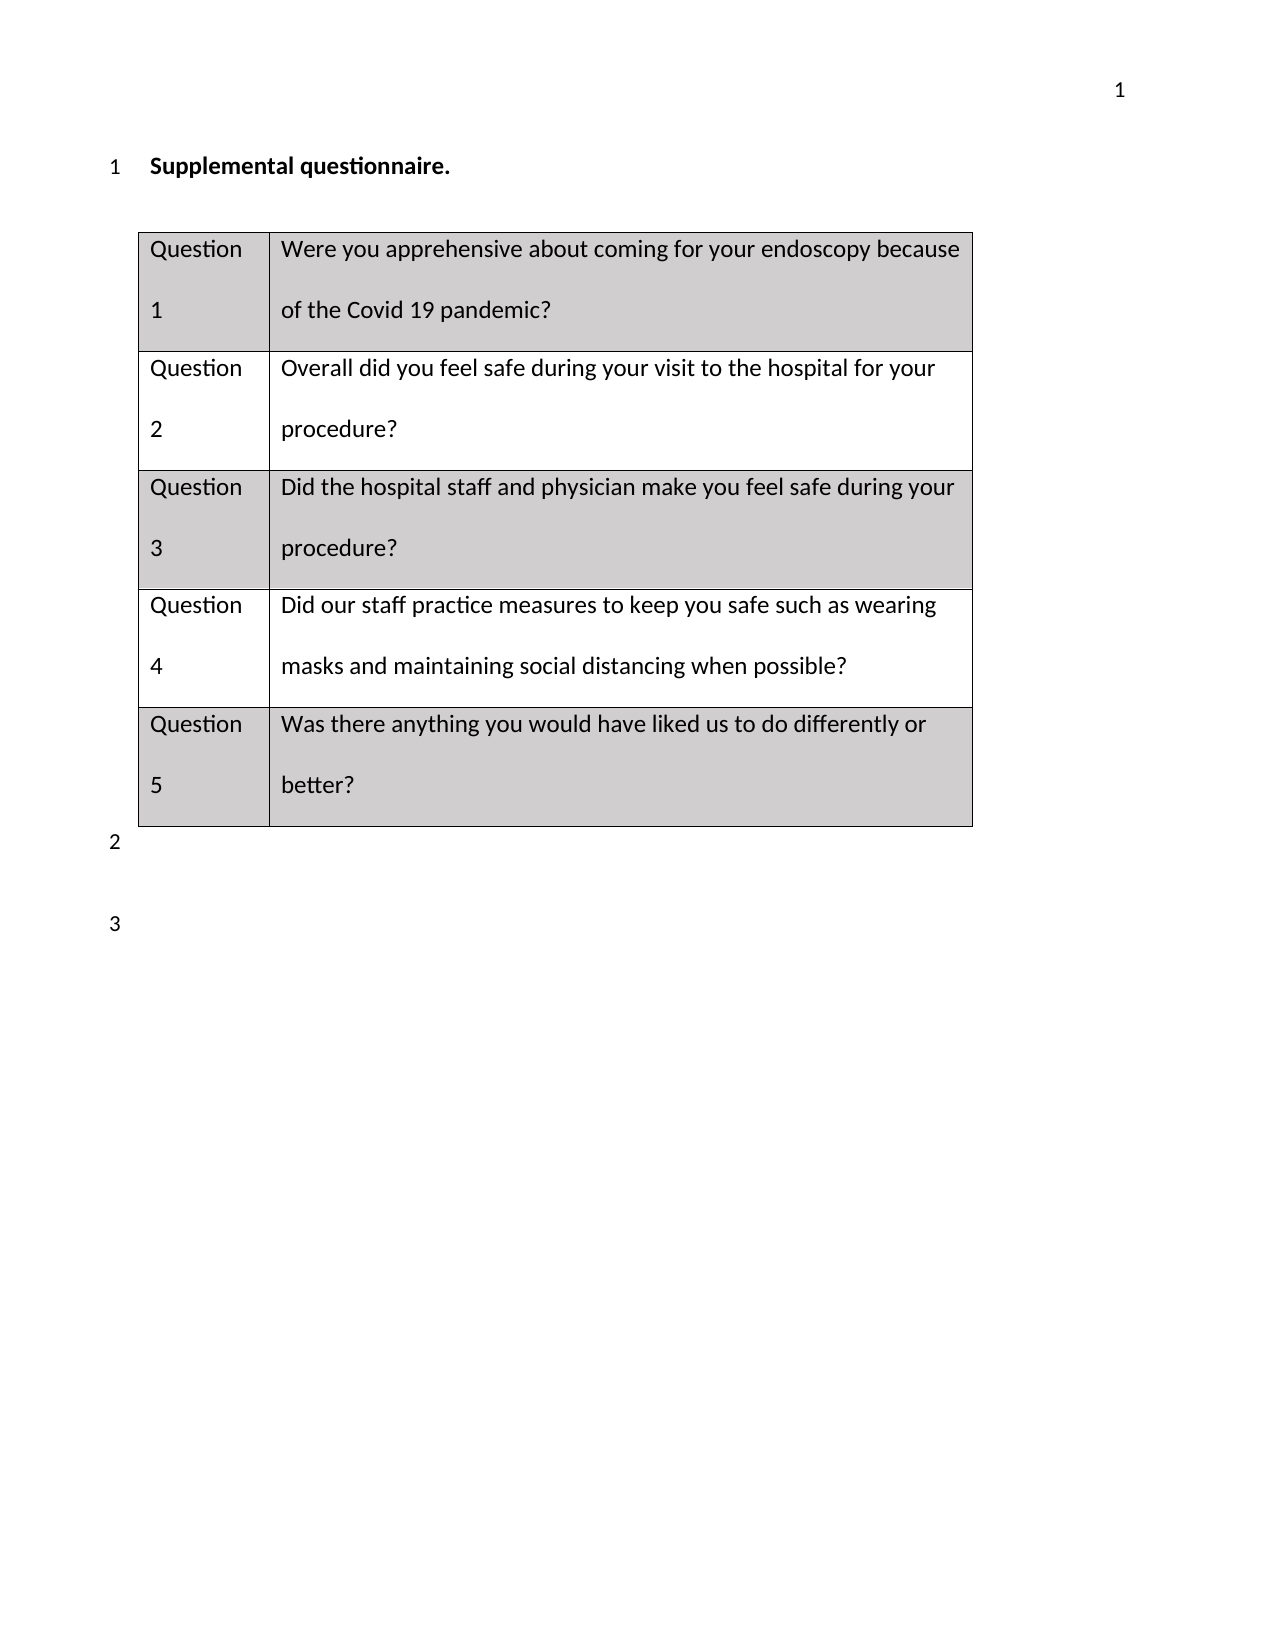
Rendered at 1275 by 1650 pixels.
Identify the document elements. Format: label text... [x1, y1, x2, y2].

table_header Were you apprehensive about coming for your endoscopy because of the Covid 19 pandemic? [270, 233, 972, 351]
table_cell Was there anything you would have liked us to do differently or better? [270, 708, 972, 826]
table_cell Did our staff practice measures to keep you safe such as wearing masks and maintaining social distancing when possible? [270, 590, 972, 707]
table_cell Question 4 [139, 590, 269, 707]
table_cell Question 5 [139, 708, 269, 826]
text Supplemental questionnaire. [150, 150, 1125, 181]
table_cell Question 2 [139, 352, 269, 469]
table_cell Overall did you feel safe during your visit to the hospital for your procedure? [270, 352, 972, 469]
table_cell Question 3 [139, 471, 269, 588]
table_cell Did the hospital staff and physician make you feel safe during your procedure? [270, 471, 972, 588]
table_header Question 1 [139, 233, 269, 351]
